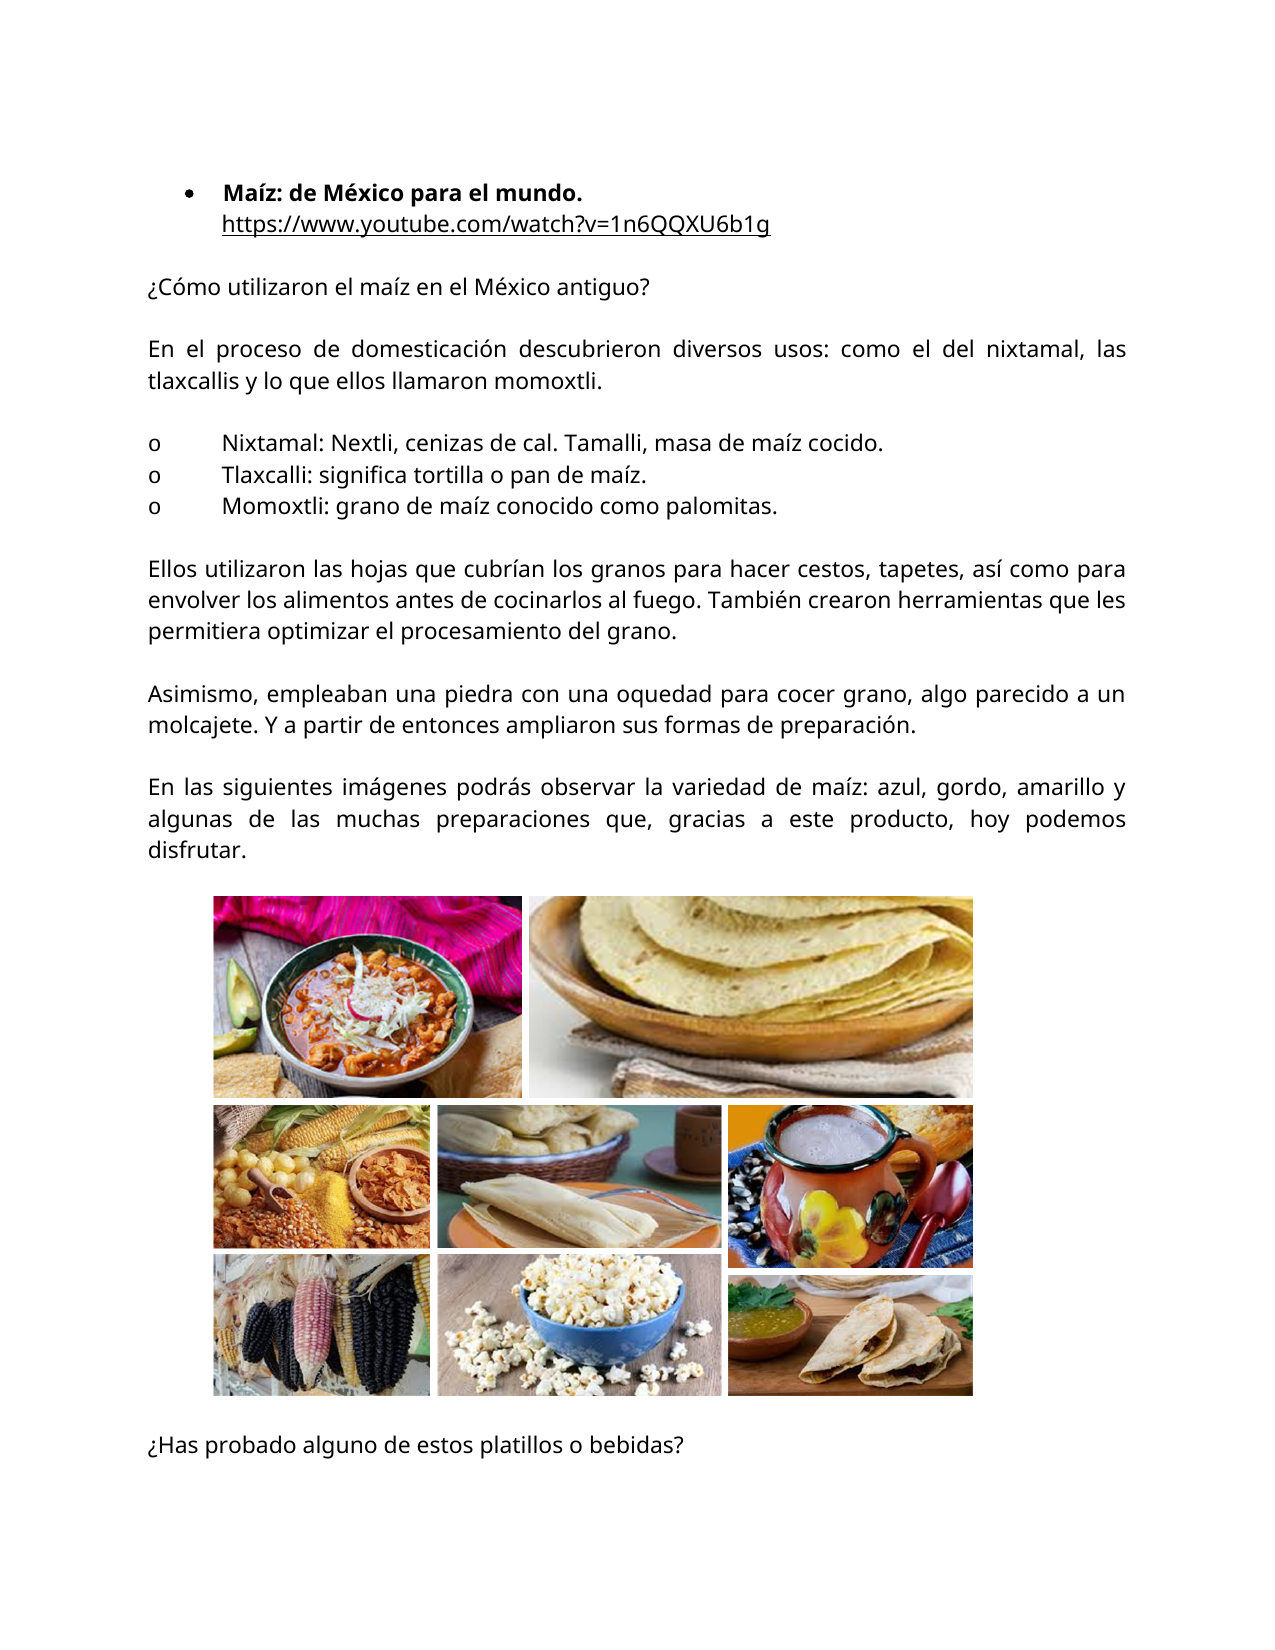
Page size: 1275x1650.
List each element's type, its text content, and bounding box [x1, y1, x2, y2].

list Nixtamal: Nextli, cenizas de cal. Tamalli, masa de maíz cocido. [148, 427, 1127, 458]
text ¿Cómo utilizaron el maíz en el México antiguo? [148, 271, 1127, 302]
list Momoxtli: grano de maíz conocido como palomitas. [148, 490, 1127, 521]
list ¿Has probado alguno de estos platillos o bebidas? [148, 1429, 1127, 1460]
text Ellos utilizaron las hojas que cubrían los granos para hacer cestos, tapetes, así como para envolver los alimentos antes de cocinarlos al fuego. También crearon herramientas que les permitiera optimizar el procesamiento del grano. [148, 552, 1127, 646]
picture [147, 896, 1040, 1398]
text En el proceso de domesticación descubrieron diversos usos: como el del nixtamal, las tlaxcallis y lo que ellos llamaron momoxtli. [148, 333, 1127, 396]
list Tlaxcalli: significa tortilla o pan de maíz. [148, 458, 1127, 490]
text En las siguientes imágenes podrás observar la variedad de maíz: azul, gordo, amarillo y algunas de las muchas preparaciones que, gracias a este producto, hoy podemos disfrutar. [148, 771, 1127, 865]
list Maíz: de México para el mundo. [185, 177, 1127, 208]
list https://www.youtube.com/watch?v=1n6QQXU6b1g [221, 208, 1127, 240]
text Asimismo, empleaban una piedra con una oquedad para cocer grano, algo parecido a un molcajete. Y a partir de entonces ampliaron sus formas de preparación. [148, 677, 1127, 740]
